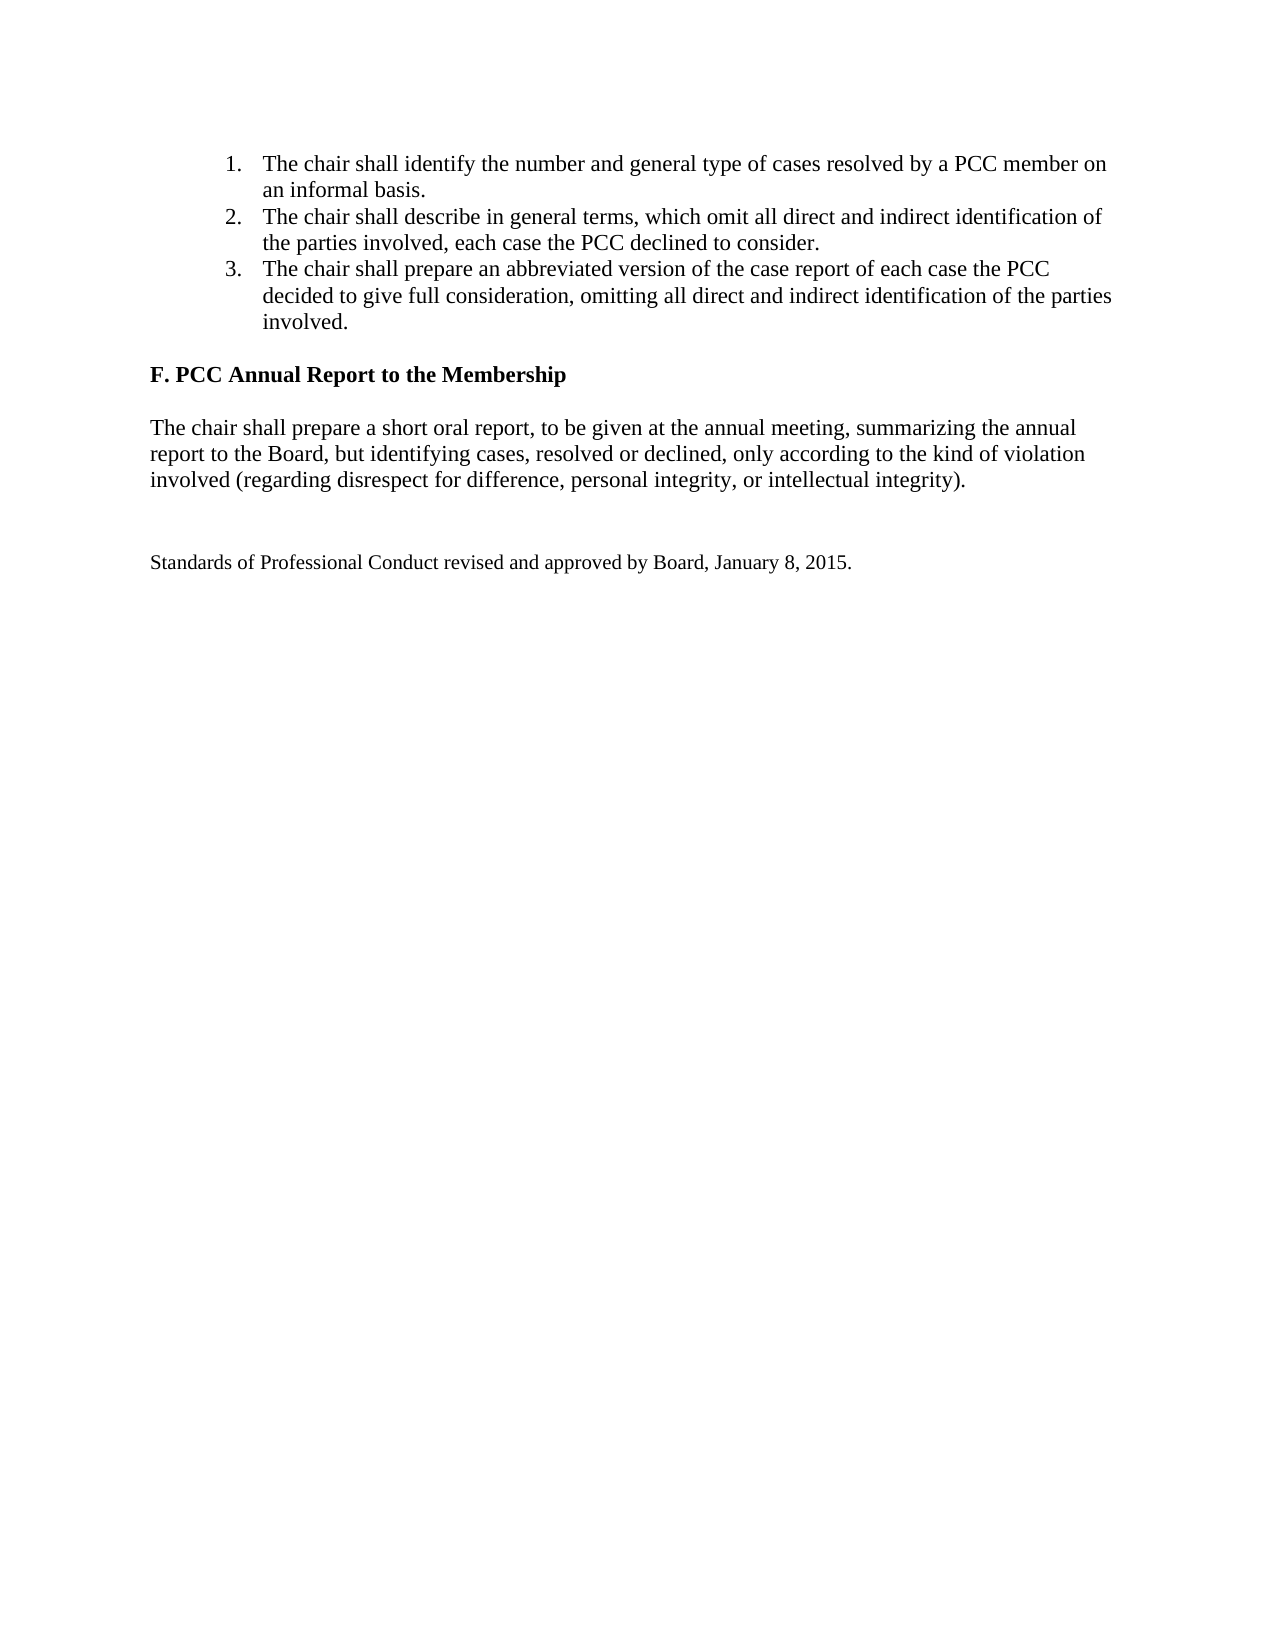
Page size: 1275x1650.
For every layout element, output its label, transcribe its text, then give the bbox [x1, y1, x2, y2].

text F. PCC Annual Report to the Membership [150, 361, 1125, 387]
list The chair shall identify the number and general type of cases resolved by a PCC member on an informal basis. [225, 150, 1125, 203]
text Standards of Professional Conduct revised and approved by Board, January 8, 2015. [150, 550, 1125, 574]
text The chair shall prepare a short oral report, to be given at the annual meeting, summarizing the annual report to the Board, but identifying cases, resolved or declined, only according to the kind of violation involved (regarding disrespect for difference, personal integrity, or intellectual integrity). [150, 413, 1125, 493]
list The chair shall prepare an abbreviated version of the case report of each case the PCC decided to give full consideration, omitting all direct and indirect identification of the parties involved. [225, 255, 1125, 334]
list The chair shall describe in general terms, which omit all direct and indirect identification of the parties involved, each case the PCC declined to consider. [225, 203, 1125, 255]
